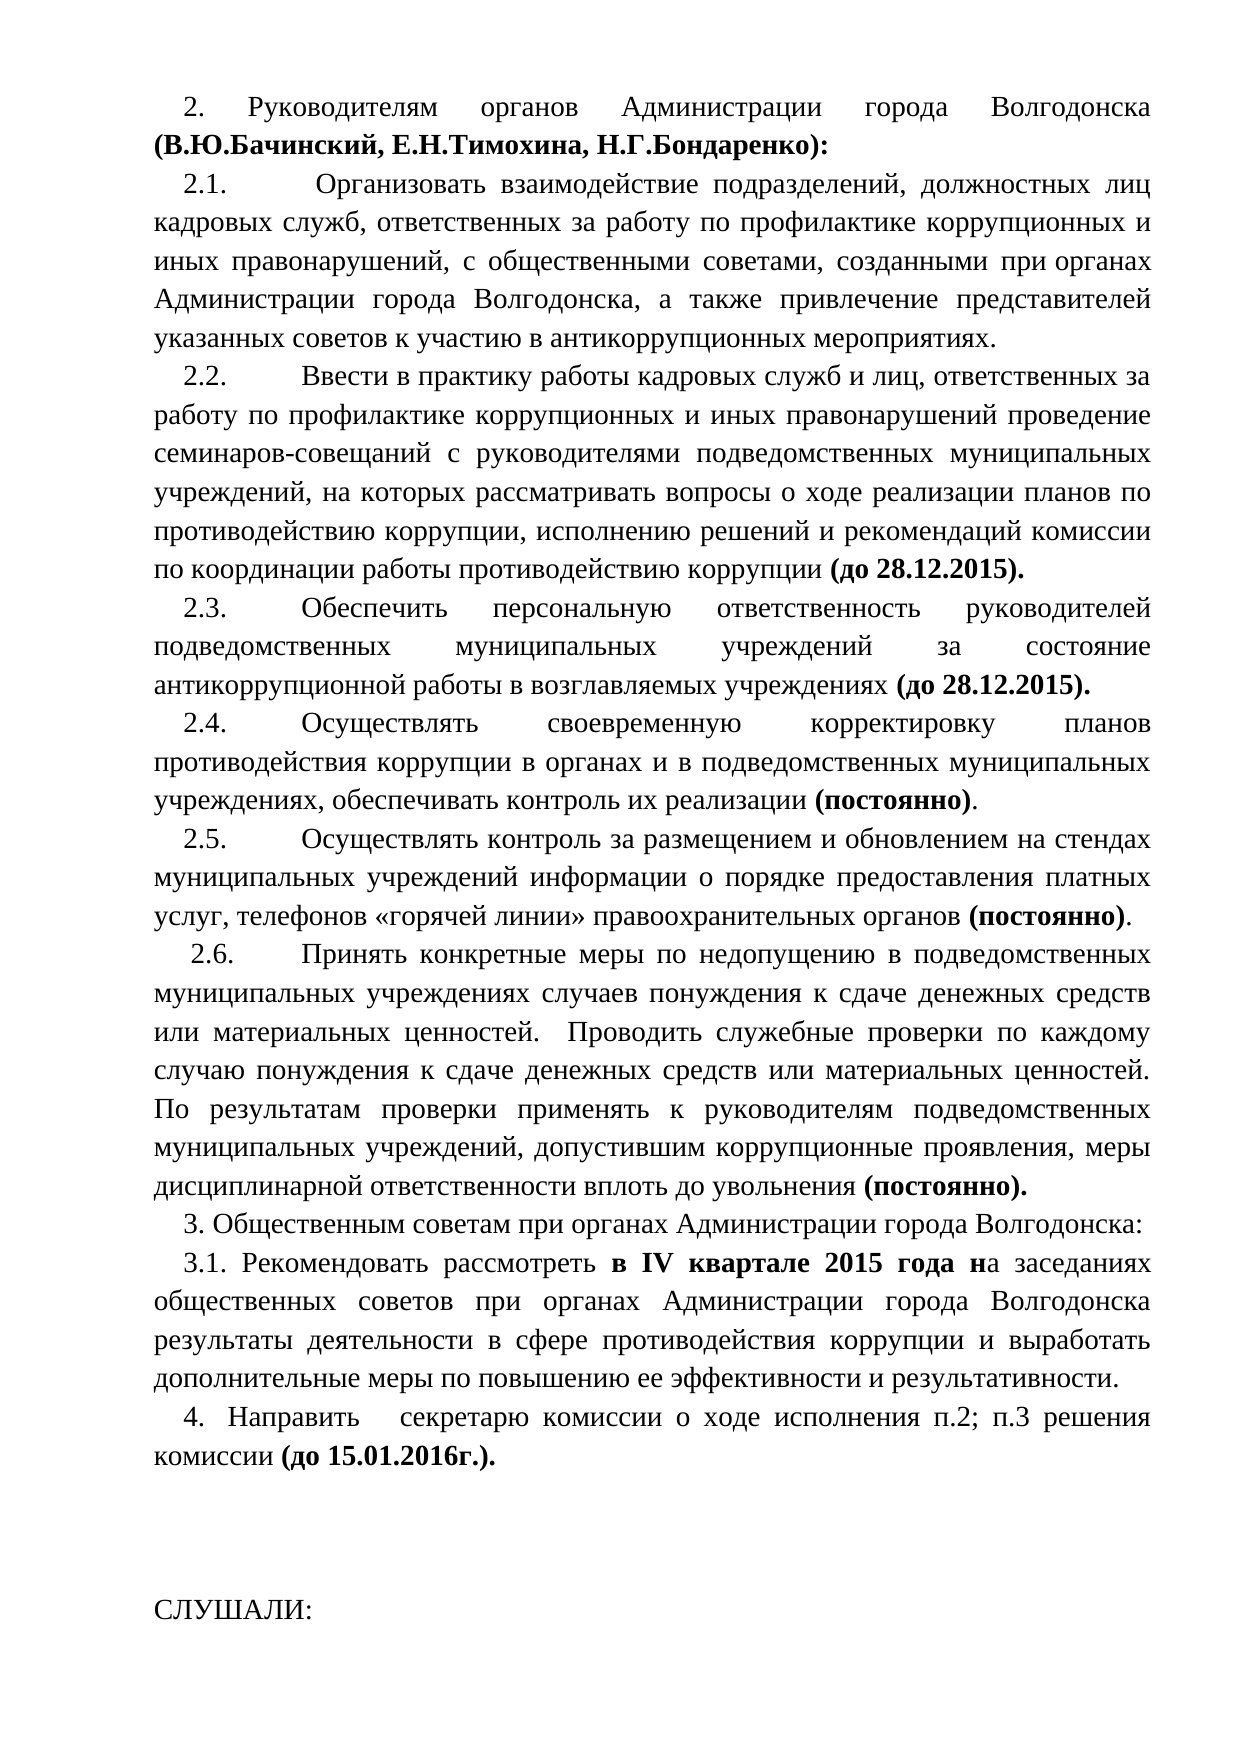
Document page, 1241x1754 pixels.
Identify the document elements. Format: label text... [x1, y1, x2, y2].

text 2. Руководителям органов Администрации города Волгодонска (В.Ю.Бачинский, Е.Н.Тимохина, Н.Г.Бондаренко): [153, 89, 1152, 161]
text СЛУШАЛИ: [153, 1592, 1152, 1625]
text 2.1. Организовать взаимодействие подразделений, должностных лиц кадровых служб, ответственных за работу по профилактике коррупционных и иных правонарушений, с общественными советами, созданными при органах Администрации города Волгодонска, а также привлечение представителей указанных советов к участию в антикоррупционных мероприятиях. [153, 166, 1152, 353]
text 2.5. Осуществлять контроль за размещением и обновлением на стендах муниципальных учреждений информации о порядке предоставления платных услуг, телефонов «горячей линии» правоохранительных органов (постоянно). [153, 821, 1152, 932]
text 2.2. Ввести в практику работы кадровых служб и лиц, ответственных за работу по профилактике коррупционных и иных правонарушений проведение семинаров-совещаний с руководителями подведомственных муниципальных учреждений, на которых рассматривать вопросы о ходе реализации планов по противодействию коррупции, исполнению решений и рекомендаций комиссии по координации работы противодействию коррупции (до 28.12.2015). [153, 358, 1152, 585]
text 2.6. Принять конкретные меры по недопущению в подведомственных муниципальных учреждениях случаев понуждения к сдаче денежных средств или материальных ценностей. Проводить служебные проверки по каждому случаю понуждения к сдаче денежных средств или материальных ценностей. По результатам проверки применять к руководителям подведомственных муниципальных учреждений, допустившим коррупционные проявления, меры дисциплинарной ответственности вплоть до увольнения (постоянно). [153, 937, 1152, 1201]
text 3.1. Рекомендовать рассмотреть в IV квартале 2015 года на заседаниях общественных советов при органах Администрации города Волгодонска результаты деятельности в сфере противодействия коррупции и выработать дополнительные меры по повышению ее эффективности и результативности. [153, 1245, 1152, 1394]
text 2.3. Обеспечить персональную ответственность руководителей подведомственных муниципальных учреждений за состояние антикоррупционной работы в возглавляемых учреждениях (до 28.12.2015). [153, 590, 1152, 700]
text 2.4. Осуществлять своевременную корректировку планов противодействия коррупции в органах и в подведомственных муниципальных учреждениях, обеспечивать контроль их реализации (постоянно). [153, 705, 1152, 816]
text 4. Направить секретарю комиссии о ходе исполнения п.2; п.3 решения комиссии (до 15.01.2016г.). [153, 1399, 1152, 1471]
text 3. Общественным советам при органах Администрации города Волгодонска: [153, 1206, 1152, 1240]
